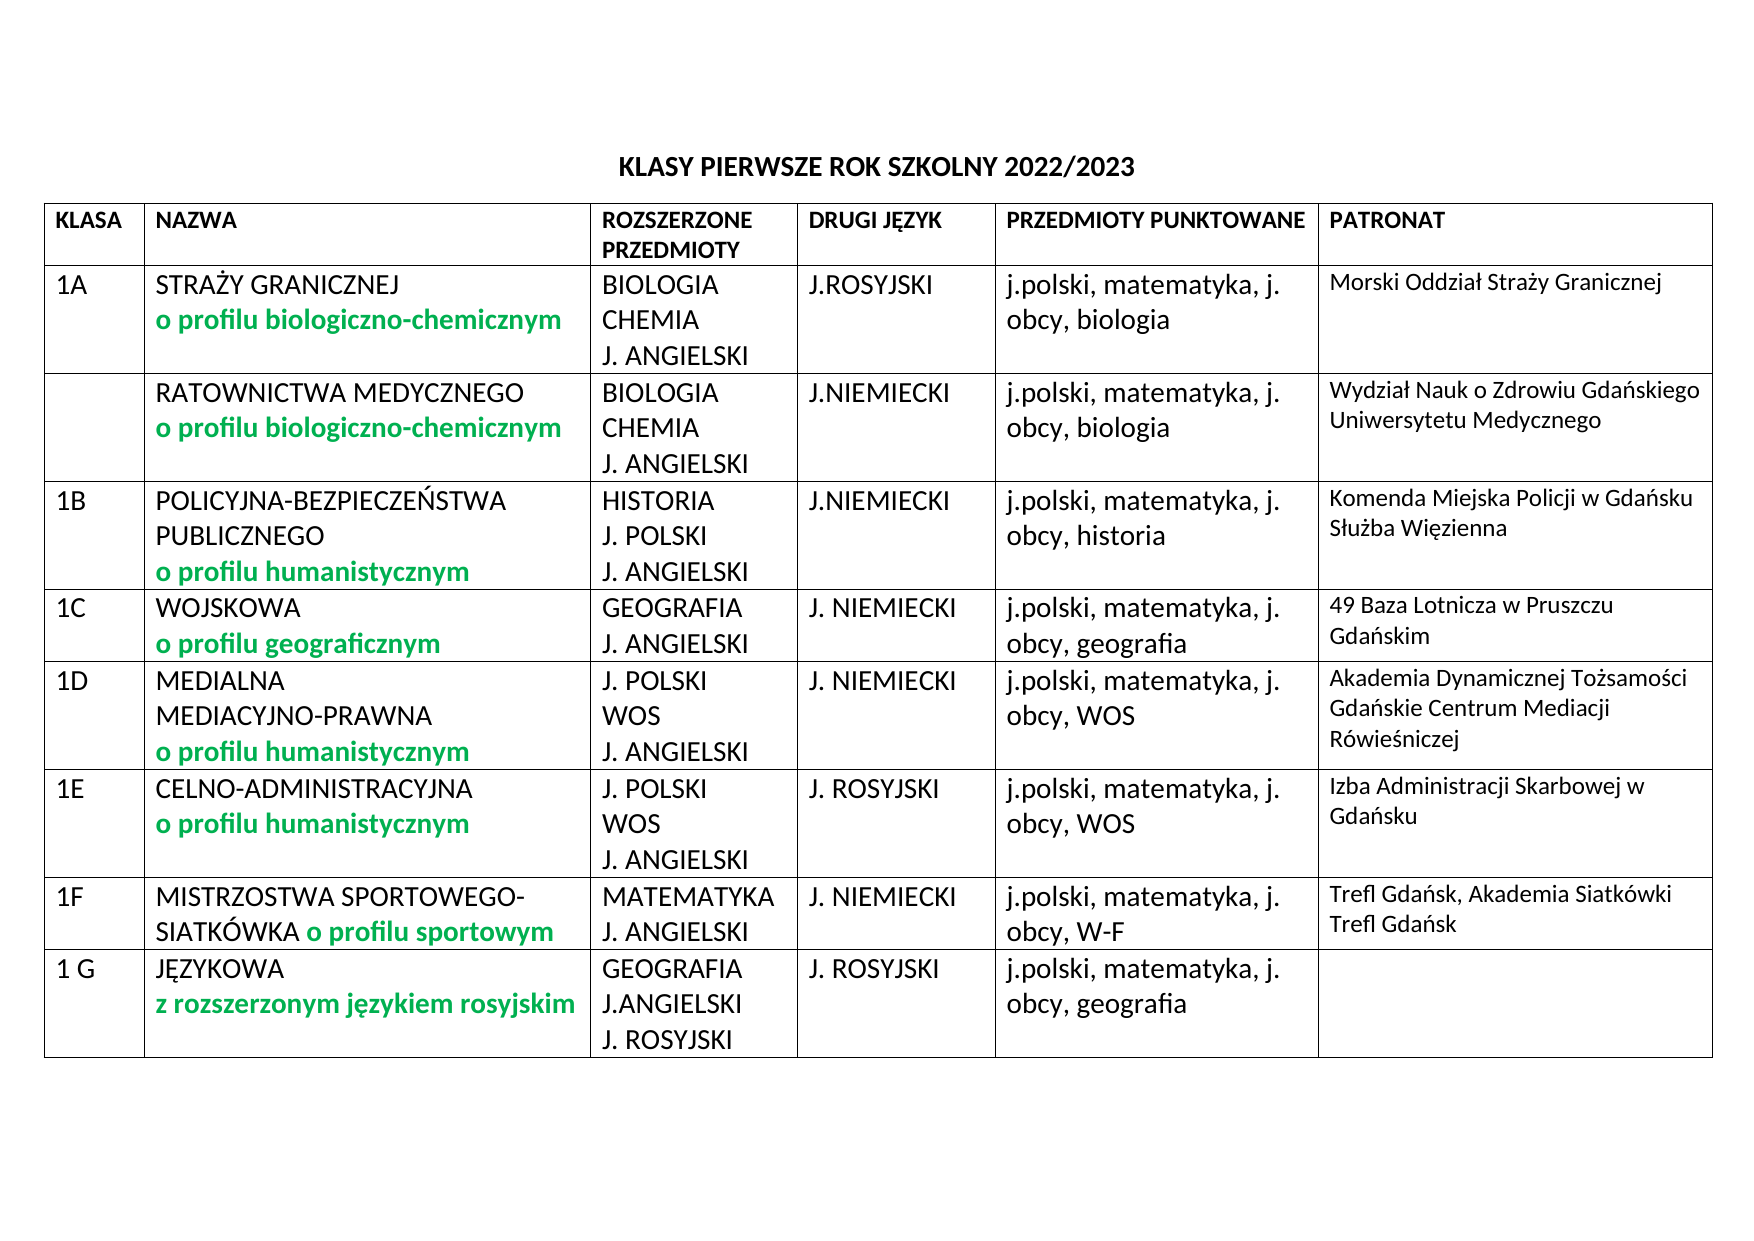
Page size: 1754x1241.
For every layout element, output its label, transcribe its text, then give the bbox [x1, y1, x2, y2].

table_cell WOJSKOWA o profilu geograficznym [145, 590, 590, 661]
table_header PATRONAT [1319, 204, 1712, 265]
table_header DRUGI JĘZYK [798, 204, 995, 265]
table_cell 1C [45, 590, 144, 661]
table_cell JĘZYKOWA z rozszerzonym językiem rosyjskim [145, 950, 590, 1057]
table_cell Izba Administracji Skarbowej w Gdańsku [1319, 770, 1712, 877]
table_cell J. POLSKI WOS J. ANGIELSKI [591, 662, 797, 769]
table_header PRZEDMIOTY PUNKTOWANE [996, 204, 1318, 265]
table_cell J.ROSYJSKI [798, 266, 995, 373]
table_cell J. ROSYJSKI [798, 770, 995, 877]
table_cell [45, 374, 144, 481]
table_cell j.polski, matematyka, j. obcy, biologia [996, 266, 1318, 373]
table_cell J.NIEMIECKI [798, 374, 995, 481]
table_cell Akademia Dynamicznej Tożsamości Gdańskie Centrum Mediacji Rówieśniczej [1319, 662, 1712, 769]
table_cell 1F [45, 878, 144, 949]
table_cell Morski Oddział Straży Granicznej [1319, 266, 1712, 373]
table_cell Wydział Nauk o Zdrowiu Gdańskiego Uniwersytetu Medycznego [1319, 374, 1712, 481]
table_cell MISTRZOSTWA SPORTOWEGO- SIATKÓWKA o profilu sportowym [145, 878, 590, 949]
table_cell CELNO-ADMINISTRACYJNA o profilu humanistycznym [145, 770, 590, 877]
table_cell [1319, 950, 1712, 1057]
table_cell HISTORIA J. POLSKI J. ANGIELSKI [591, 482, 797, 588]
table_cell POLICYJNA-BEZPIECZEŃSTWA PUBLICZNEGO o profilu humanistycznym [145, 482, 590, 588]
table_cell 1B [45, 482, 144, 588]
table_header ROZSZERZONE PRZEDMIOTY [591, 204, 797, 265]
table_cell j.polski, matematyka, j. obcy, WOS [996, 662, 1318, 769]
text KLASY PIERWSZE ROK SZKOLNY 2022/2023 [148, 148, 1606, 183]
table_cell 1E [45, 770, 144, 877]
table_cell GEOGRAFIA J. ANGIELSKI [591, 590, 797, 661]
table_cell j.polski, matematyka, j. obcy, historia [996, 482, 1318, 588]
table_cell j.polski, matematyka, j. obcy, geografia [996, 950, 1318, 1057]
table_cell STRAŻY GRANICZNEJ o profilu biologiczno-chemicznym [145, 266, 590, 373]
table_cell j.polski, matematyka, j. obcy, geografia [996, 590, 1318, 661]
table_cell J. NIEMIECKI [798, 878, 995, 949]
table_cell J. ROSYJSKI [798, 950, 995, 1057]
table_cell BIOLOGIA CHEMIA J. ANGIELSKI [591, 374, 797, 481]
table_header KLASA [45, 204, 144, 265]
table_cell RATOWNICTWA MEDYCZNEGO o profilu biologiczno-chemicznym [145, 374, 590, 481]
table_cell 1A [45, 266, 144, 373]
table_cell Trefl Gdańsk, Akademia Siatkówki Trefl Gdańsk [1319, 878, 1712, 949]
table_cell J. POLSKI WOS J. ANGIELSKI [591, 770, 797, 877]
table_cell J. NIEMIECKI [798, 590, 995, 661]
table_cell MEDIALNA MEDIACYJNO-PRAWNA o profilu humanistycznym [145, 662, 590, 769]
table_cell GEOGRAFIA J.ANGIELSKI J. ROSYJSKI [591, 950, 797, 1057]
table_cell j.polski, matematyka, j. obcy, W-F [996, 878, 1318, 949]
table_cell J. NIEMIECKI [798, 662, 995, 769]
table_cell Komenda Miejska Policji w Gdańsku Służba Więzienna [1319, 482, 1712, 588]
table_cell 1 G [45, 950, 144, 1057]
table_cell 1D [45, 662, 144, 769]
table_cell 49 Baza Lotnicza w Pruszczu Gdańskim [1319, 590, 1712, 661]
table_header NAZWA [145, 204, 590, 265]
table_cell j.polski, matematyka, j. obcy, biologia [996, 374, 1318, 481]
table_cell j.polski, matematyka, j. obcy, WOS [996, 770, 1318, 877]
table_cell J.NIEMIECKI [798, 482, 995, 588]
table_cell BIOLOGIA CHEMIA J. ANGIELSKI [591, 266, 797, 373]
table_cell MATEMATYKA J. ANGIELSKI [591, 878, 797, 949]
